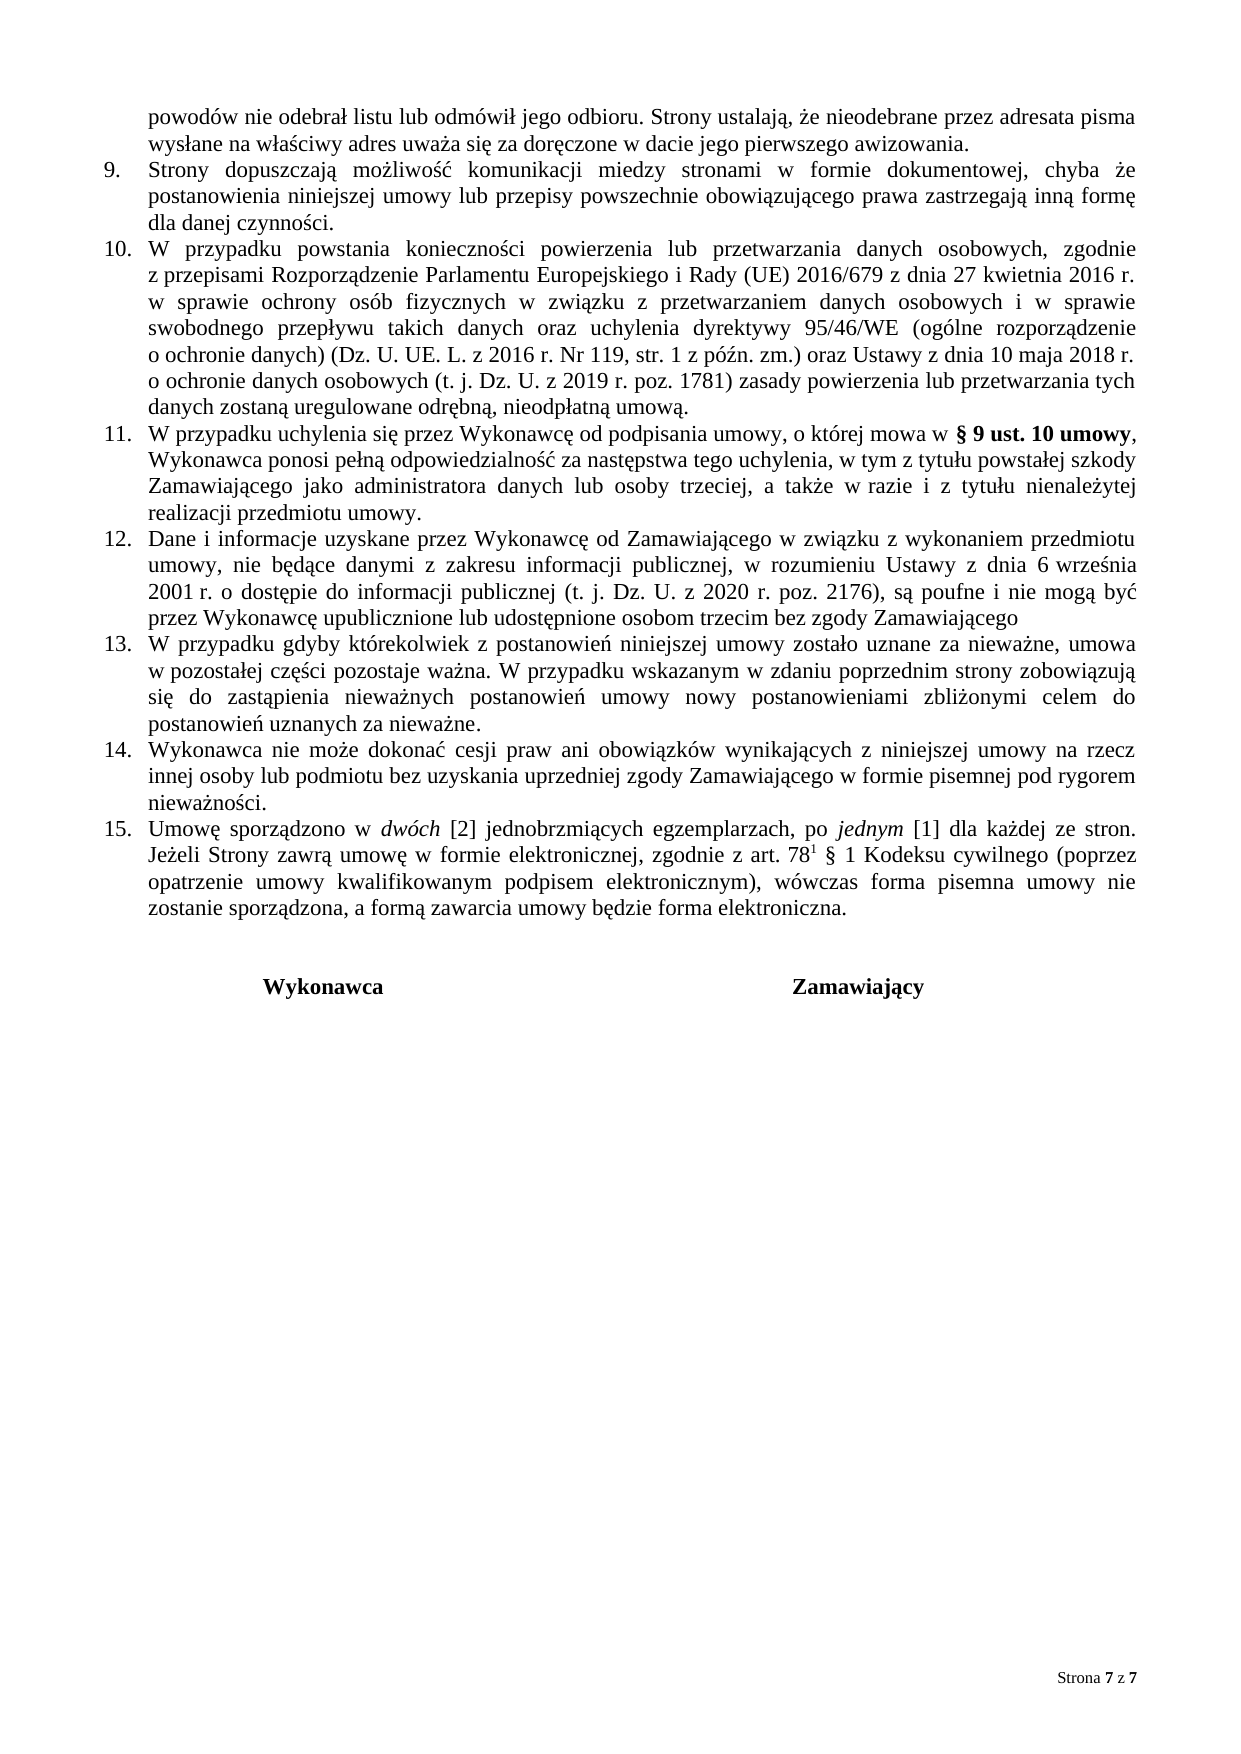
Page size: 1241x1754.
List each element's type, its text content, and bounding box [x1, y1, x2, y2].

table_header Zamawiający [649, 973, 1155, 999]
list Umowę sporządzono w dwóch [2] jednobrzmiących egzemplarzach, po jednym [1] dla każdej ze stron. Jeżeli Strony zawrą umowę w formie elektronicznej, zgodnie z art. 781 § 1 Kodeksu cywilnego (poprzez opatrzenie umowy kwalifikowanym podpisem elektronicznym), wówczas forma pisemna umowy nie zostanie sporządzona, a formą zawarcia umowy będzie forma elektroniczna. [103, 815, 1137, 920]
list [103, 103, 1137, 156]
list W przypadku gdyby którekolwiek z postanowień niniejszej umowy zostało uznane za nieważne, umowa w pozostałej części pozostaje ważna. W przypadku wskazanym w zdaniu poprzednim strony zobowiązują się do zastąpienia nieważnych postanowień umowy nowy postanowieniami zbliżonymi celem do postanowień uznanych za nieważne. [103, 631, 1137, 736]
list Strony dopuszczają możliwość komunikacji miedzy stronami w formie dokumentowej, chyba że postanowienia niniejszej umowy lub przepisy powszechnie obowiązującego prawa zastrzegają inną formę dla danej czynności. [103, 156, 1137, 235]
list Dane i informacje uzyskane przez Wykonawcę od Zamawiającego w związku z wykonaniem przedmiotu umowy, nie będące danymi z zakresu informacji publicznej, w rozumieniu Ustawy z dnia 6 września 2001 r. o dostępie do informacji publicznej (t. j. Dz. U. z 2020 r. poz. 2176), są poufne i nie mogą być przez Wykonawcę upublicznione lub udostępnione osobom trzecim bez zgody Zamawiającego [103, 525, 1137, 631]
list W przypadku uchylenia się przez Wykonawcę od podpisania umowy, o której mowa w § 9 ust. 10 umowy, Wykonawca ponosi pełną odpowiedzialność za następstwa tego uchylenia, w tym z tytułu powstałej szkody Zamawiającego jako administratora danych lub osoby trzeciej, a także w razie i z tytułu nienależytej realizacji przedmiotu umowy. [103, 420, 1137, 525]
list W przypadku powstania konieczności powierzenia lub przetwarzania danych osobowych, zgodnie z przepisami Rozporządzenie Parlamentu Europejskiego i Rady (UE) 2016/679 z dnia 27 kwietnia 2016 r. w sprawie ochrony osób fizycznych w związku z przetwarzaniem danych osobowych i w sprawie swobodnego przepływu takich danych oraz uchylenia dyrektywy 95/46/WE (ogólne rozporządzenie o ochronie danych) (Dz. U. UE. L. z 2016 r. Nr 119, str. 1 z późn. zm.) oraz Ustawy z dnia 10 maja 2018 r. o ochronie danych osobowych (t. j. Dz. U. z 2019 r. poz. 1781) zasady powierzenia lub przetwarzania tych danych zostaną uregulowane odrębną, nieodpłatną umową. [103, 235, 1137, 420]
list Wykonawca nie może dokonać cesji praw ani obowiązków wynikających z niniejszej umowy na rzecz innej osoby lub podmiotu bez uzyskania uprzedniej zgody Zamawiającego w formie pisemnej pod rygorem nieważności. [103, 736, 1137, 815]
table_header Wykonawca [85, 973, 649, 999]
